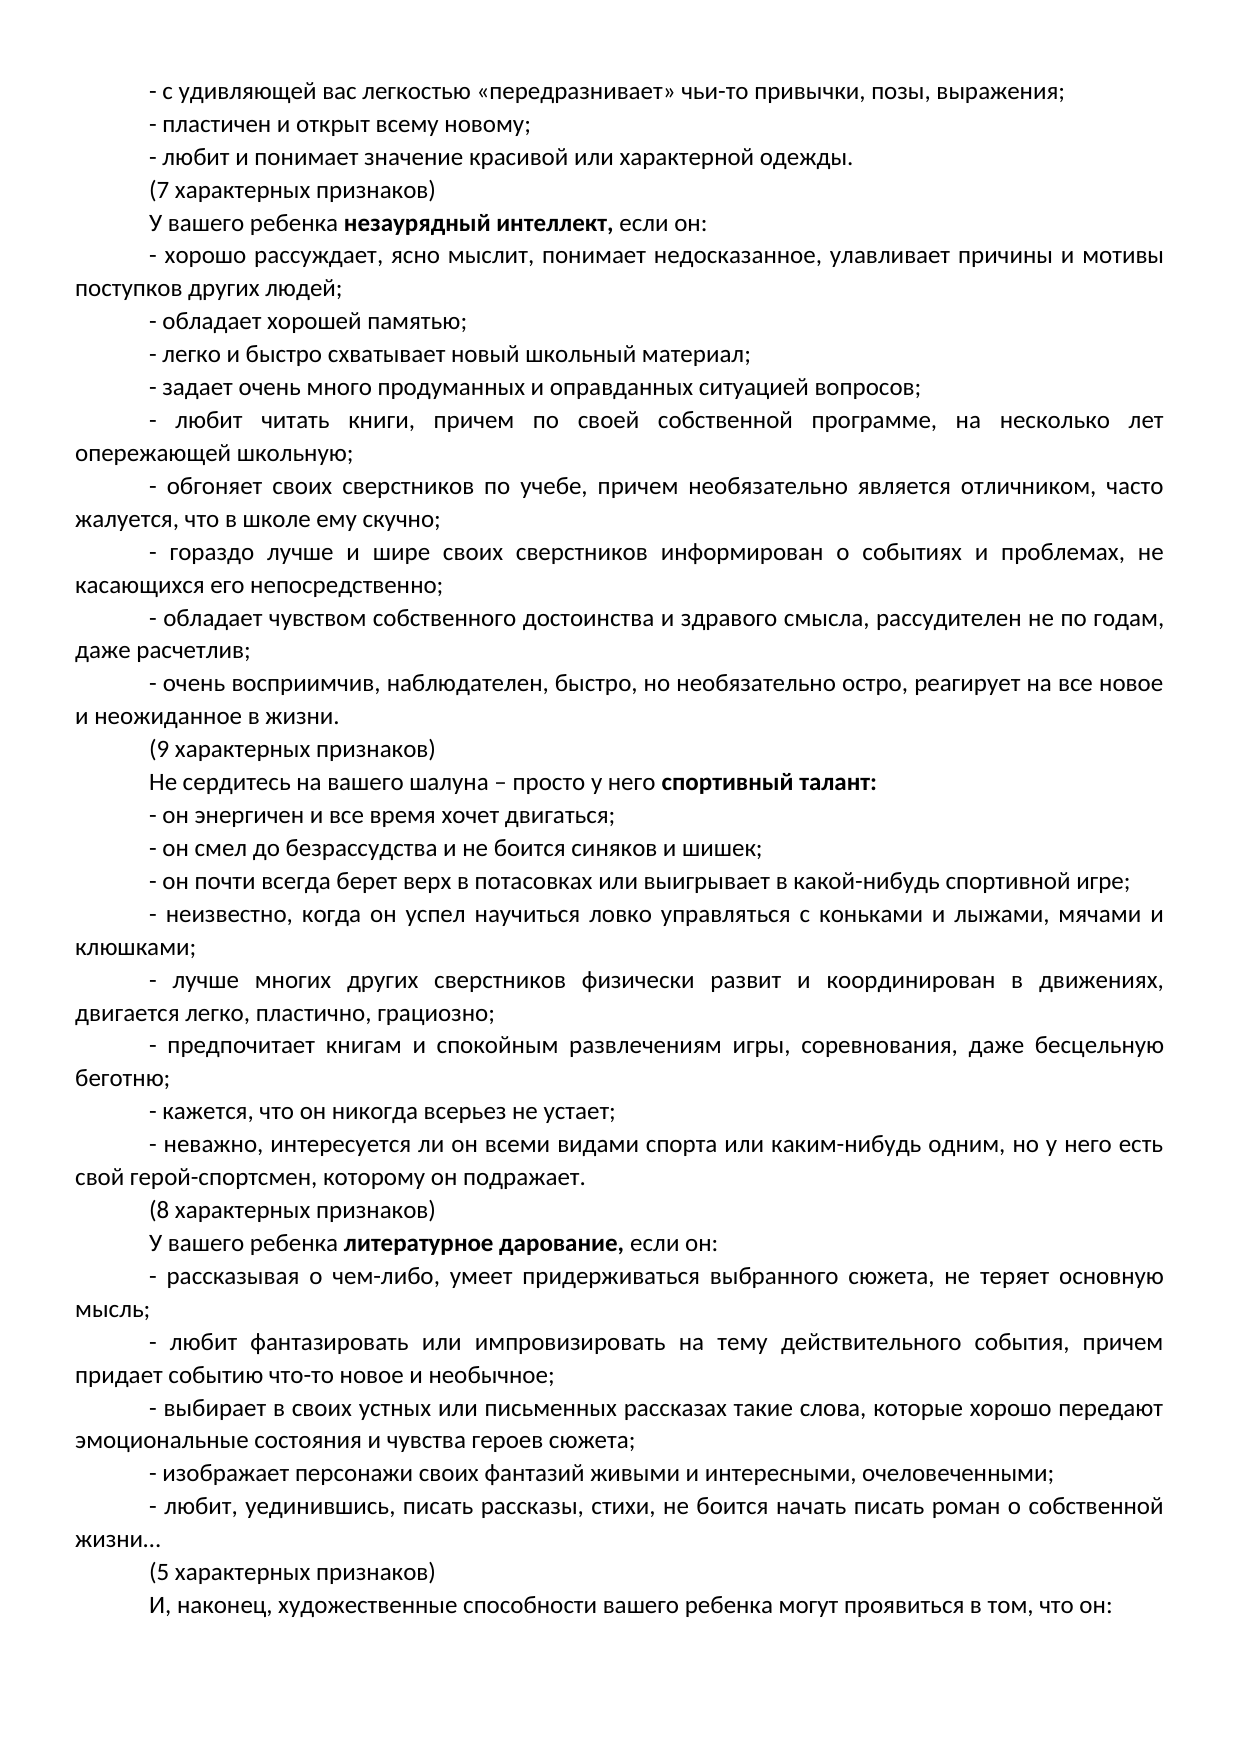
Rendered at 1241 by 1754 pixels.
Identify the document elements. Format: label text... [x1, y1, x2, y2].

text - задает очень много продуманных и оправданных ситуацией вопросов; [75, 371, 1165, 402]
text У вашего ребенка литературное дарование, если он: [75, 1227, 1165, 1258]
text (5 характерных признаков) [75, 1556, 1165, 1587]
text - он энергичен и все время хочет двигаться; [75, 799, 1165, 830]
text - хорошо рассуждает, ясно мыслит, понимает недосказанное, улавливает причины и мотивы поступков других людей; [75, 239, 1165, 303]
text - гораздо лучше и шире своих сверстников информирован о событиях и проблемах, не касающихся его непосредственно; [75, 536, 1165, 599]
text - выбирает в своих устных или письменных рассказах такие слова, которые хорошо передают эмоциональные состояния и чувства героев сюжета; [75, 1392, 1165, 1455]
text - он смел до безрассудства и не боится синяков и шишек; [75, 832, 1165, 863]
text - он почти всегда берет верх в потасовках или выигрывает в какой-нибудь спортивной игре; [75, 865, 1165, 896]
text - любит читать книги, причем по своей собственной программе, на несколько лет опережающей школьную; [75, 404, 1165, 468]
text - легко и быстро схватывает новый школьный материал; [75, 338, 1165, 369]
text - любит, уединившись, писать рассказы, стихи, не боится начать писать роман о собственной жизни… [75, 1490, 1165, 1554]
text - очень восприимчив, наблюдателен, быстро, но необязательно остро, реагирует на все новое и неожиданное в жизни. [75, 667, 1165, 731]
text - кажется, что он никогда всерьез не устает; [75, 1095, 1165, 1126]
text - изображает персонажи своих фантазий живыми и интересными, очеловеченными; [75, 1457, 1165, 1488]
text (9 характерных признаков) [75, 733, 1165, 764]
text - предпочитает книгам и спокойным развлечениям игры, соревнования, даже бесцельную беготню; [75, 1029, 1165, 1093]
text - лучше многих других сверстников физически развит и координирован в движениях, двигается легко, пластично, грациозно; [75, 964, 1165, 1027]
text (7 характерных признаков) [75, 174, 1165, 204]
text - любит и понимает значение красивой или характерной одежды. [75, 141, 1165, 171]
text - неизвестно, когда он успел научиться ловко управляться с коньками и лыжами, мячами и клюшками; [75, 898, 1165, 961]
text - обладает чувством собственного достоинства и здравого смысла, рассудителен не по годам, даже расчетлив; [75, 602, 1165, 665]
text - неважно, интересуется ли он всеми видами спорта или каким-нибудь одним, но у него есть свой герой-спортсмен, которому он подражает. [75, 1128, 1165, 1192]
text - с удивляющей вас легкостью «передразнивает» чьи-то привычки, позы, выражения; [75, 75, 1165, 106]
text У вашего ребенка незаурядный интеллект, если он: [75, 207, 1165, 237]
text И, наконец, художественные способности вашего ребенка могут проявиться в том, что он: [75, 1589, 1165, 1620]
text (8 характерных признаков) [75, 1194, 1165, 1225]
text - обгоняет своих сверстников по учебе, причем необязательно является отличником, часто жалуется, что в школе ему скучно; [75, 470, 1165, 533]
text - обладает хорошей памятью; [75, 305, 1165, 336]
text - пластичен и открыт всему новому; [75, 108, 1165, 138]
text Не сердитесь на вашего шалуна – просто у него спортивный талант: [75, 766, 1165, 797]
text - любит фантазировать или импровизировать на тему действительного события, причем придает событию что-то новое и необычное; [75, 1326, 1165, 1389]
text - рассказывая о чем-либо, умеет придерживаться выбранного сюжета, не теряет основную мысль; [75, 1260, 1165, 1323]
